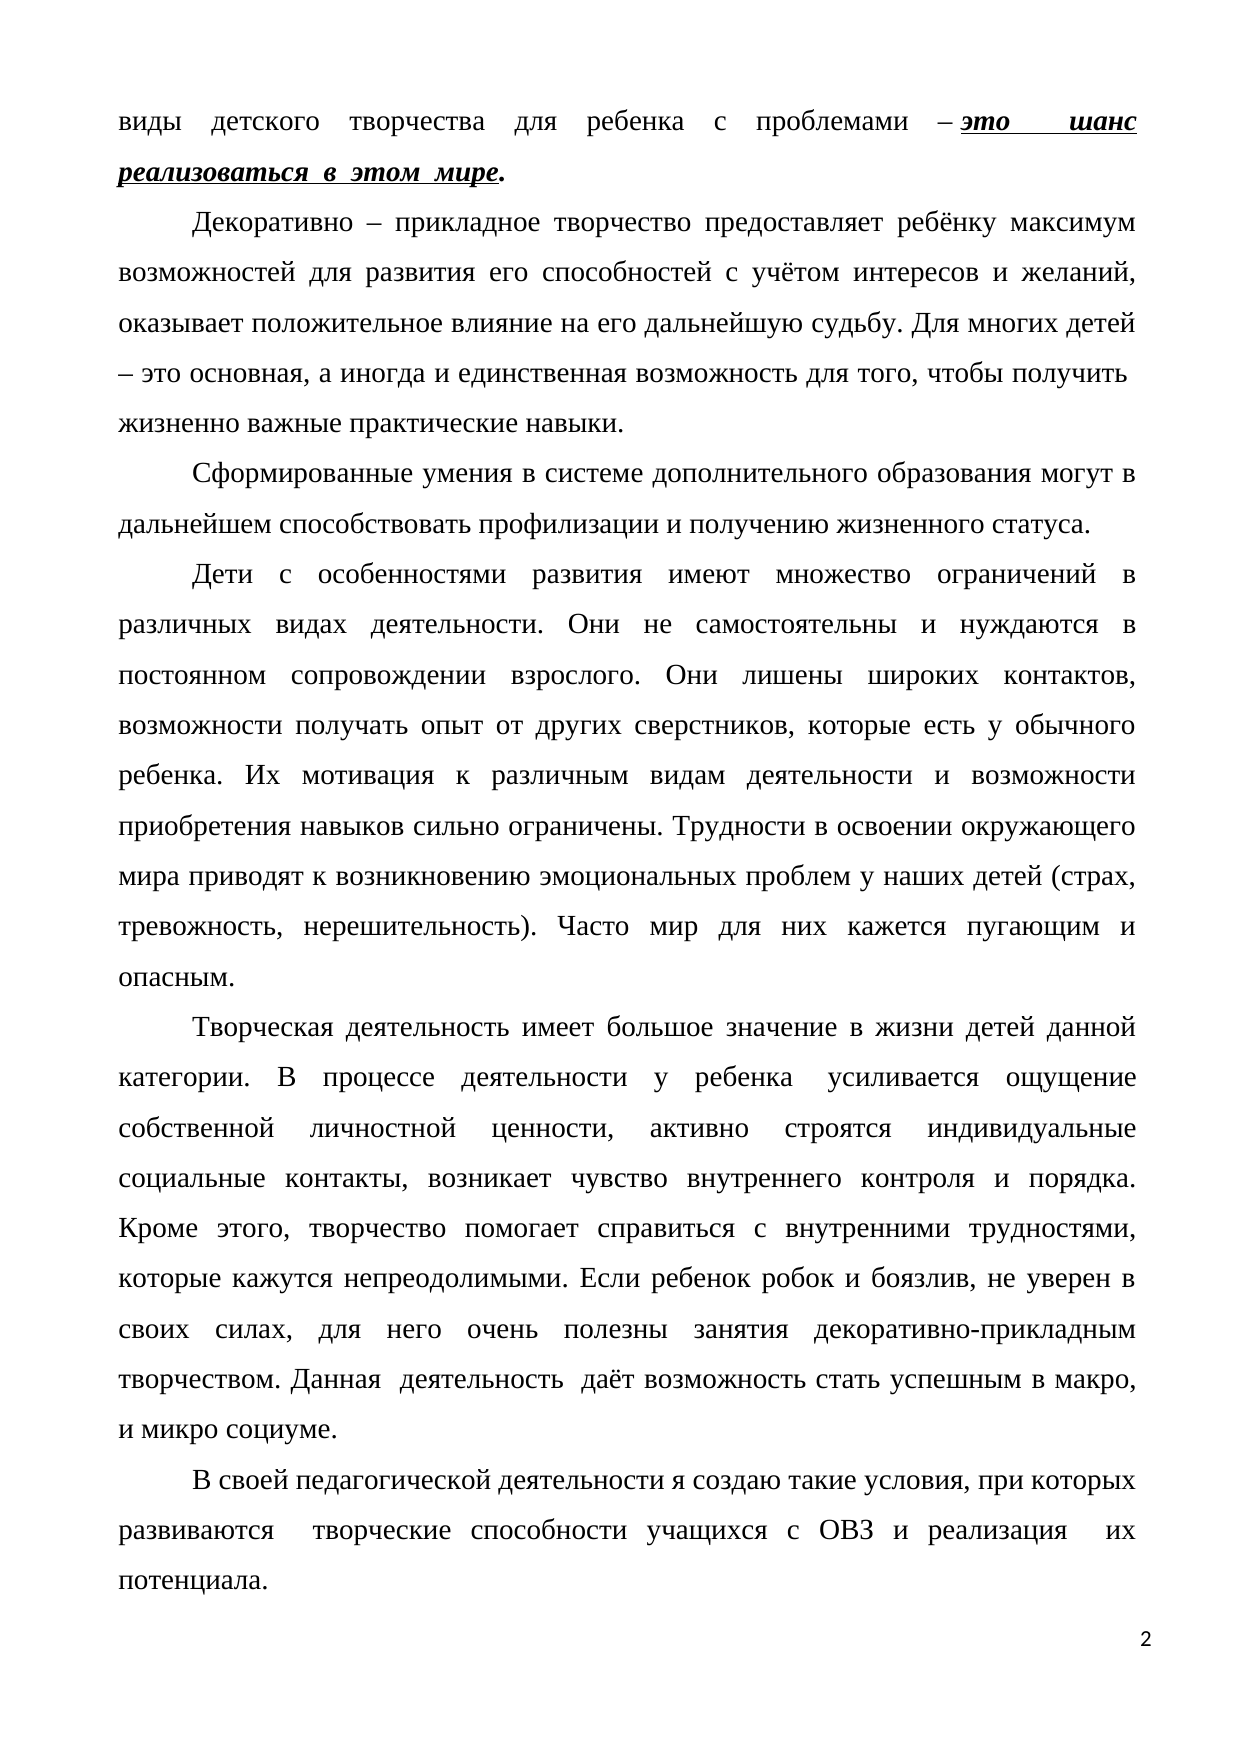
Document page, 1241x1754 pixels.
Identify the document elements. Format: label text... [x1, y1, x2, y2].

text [118, 103, 1137, 187]
text Сформированные умения в системе дополнительного образования могут в дальнейшем способствовать профилизации и получению жизненного статуса. [118, 456, 1137, 539]
text Декоративно – прикладное творчество предоставляет ребёнку максимум возможностей для развития его способностей с учётом интересов и желаний, оказывает положительное влияние на его дальнейшую судьбу. Для многих детей – это основная, а иногда и единственная возможность для того, чтобы получить жизненно важные практические навыки. [118, 204, 1137, 439]
text Дети с особенностями развития имеют множество ограничений в различных видах деятельности. Они не самостоятельны и нуждаются в постоянном сопровождении взрослого. Они лишены широких контактов, возможности получать опыт от других сверстников, которые есть у обычного ребенка. Их мотивация к различным видам деятельности и возможности приобретения навыков сильно ограничены. Трудности в освоении окружающего мира приводят к возникновению эмоциональных проблем у наших детей (страх, тревожность, нерешительность). Часто мир для них кажется пугающим и опасным. [118, 556, 1137, 992]
text Творческая деятельность имеет большое значение в жизни детей данной категории. В процессе деятельности у ребенка усиливается ощущение собственной личностной ценности, активно строятся индивидуальные социальные контакты, возникает чувство внутреннего контроля и порядка. Кроме этого, творчество помогает справиться с внутренними трудностями, которые кажутся непреодолимыми. Если ребенок робок и боязлив, не уверен в своих силах, для него очень полезны занятия декоративно-прикладным творчеством. Данная деятельность даёт возможность стать успешным в макро, и микро социуме. [118, 1009, 1137, 1445]
text В своей педагогической деятельности я создаю такие условия, при которых развиваются творческие способности учащихся с ОВЗ и реализация их потенциала. [118, 1462, 1137, 1596]
